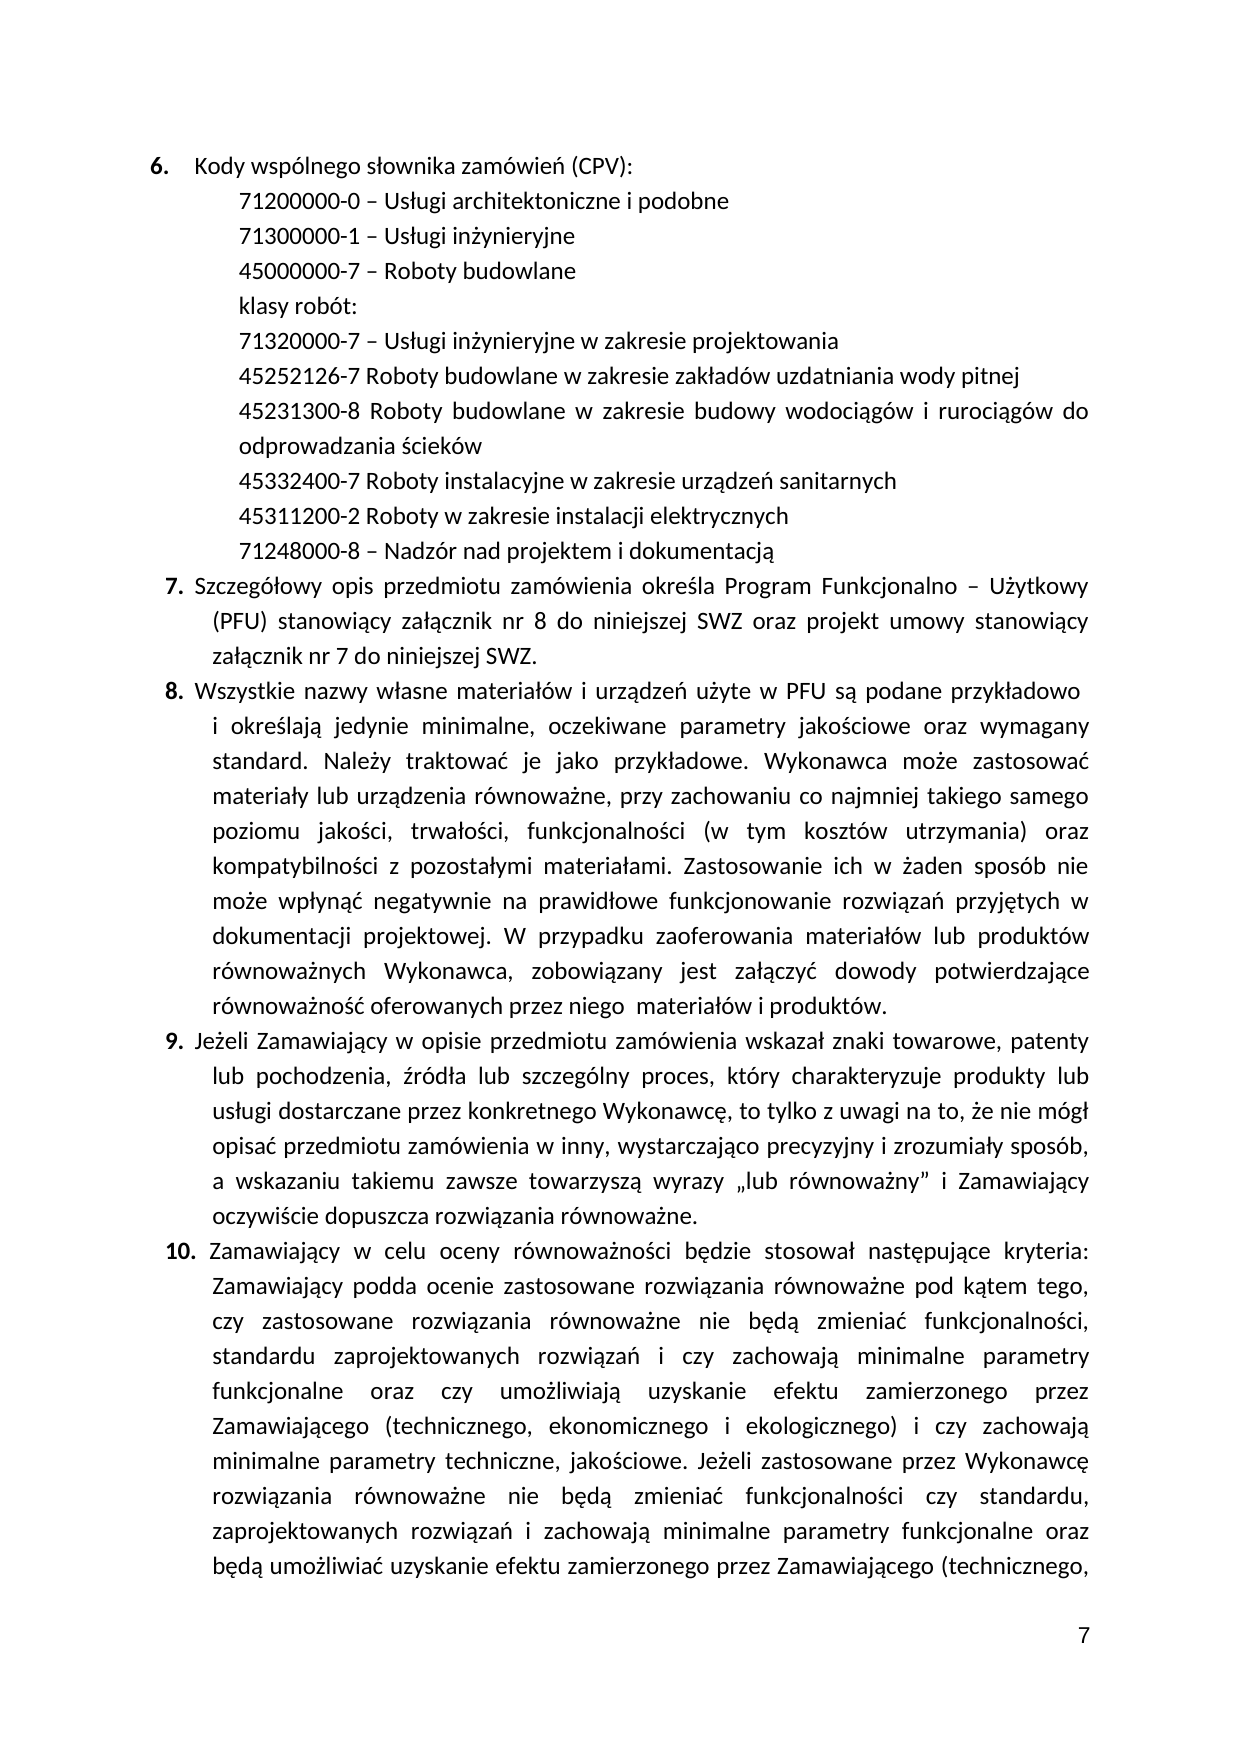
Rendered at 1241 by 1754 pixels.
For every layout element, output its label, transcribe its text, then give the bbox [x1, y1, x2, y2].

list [165, 1235, 1090, 1581]
text 45000000-7 – Roboty budowlane [239, 255, 1090, 286]
list Wszystkie nazwy własne materiałów i urządzeń użyte w PFU są podane przykładowo i określają jedynie minimalne, oczekiwane parametry jakościowe oraz wymagany standard. Należy traktować je jako przykładowe. Wykonawca może zastosować materiały lub urządzenia równoważne, przy zachowaniu co najmniej takiego samego poziomu jakości, trwałości, funkcjonalności (w tym kosztów utrzymania) oraz kompatybilności z pozostałymi materiałami. Zastosowanie ich w żaden sposób nie może wpłynąć negatywnie na prawidłowe funkcjonowanie rozwiązań przyjętych w dokumentacji projektowej. W przypadku zaoferowania materiałów lub produktów równoważnych Wykonawca, zobowiązany jest załączyć dowody potwierdzające równoważność oferowanych przez niego materiałów i produktów. [165, 675, 1090, 1021]
text 71320000-7 – Usługi inżynieryjne w zakresie projektowania [239, 325, 1090, 356]
text 45332400-7 Roboty instalacyjne w zakresie urządzeń sanitarnych [239, 465, 1090, 496]
text 71248000-8 – Nadzór nad projektem i dokumentacją [239, 535, 1090, 566]
text 71300000-1 – Usługi inżynieryjne [239, 220, 1090, 251]
text 45311200-2 Roboty w zakresie instalacji elektrycznych [239, 500, 1090, 531]
list Kody wspólnego słownika zamówień (CPV): [150, 150, 1090, 181]
text 71200000-0 – Usługi architektoniczne i podobne [239, 185, 1090, 216]
text 45252126-7 Roboty budowlane w zakresie zakładów uzdatniania wody pitnej [239, 360, 1090, 391]
list Jeżeli Zamawiający w opisie przedmiotu zamówienia wskazał znaki towarowe, patenty lub pochodzenia, źródła lub szczególny proces, który charakteryzuje produkty lub usługi dostarczane przez konkretnego Wykonawcę, to tylko z uwagi na to, że nie mógł opisać przedmiotu zamówienia w inny, wystarczająco precyzyjny i zrozumiały sposób, a wskazaniu takiemu zawsze towarzyszą wyrazy „lub równoważny” i Zamawiający oczywiście dopuszcza rozwiązania równoważne. [165, 1025, 1090, 1231]
text 45231300-8 Roboty budowlane w zakresie budowy wodociągów i rurociągów do odprowadzania ścieków [239, 395, 1090, 461]
text klasy robót: [239, 290, 1090, 321]
list Szczegółowy opis przedmiotu zamówienia określa Program Funkcjonalno – Użytkowy (PFU) stanowiący załącznik nr 8 do niniejszej SWZ oraz projekt umowy stanowiący załącznik nr 7 do niniejszej SWZ. [165, 570, 1090, 671]
